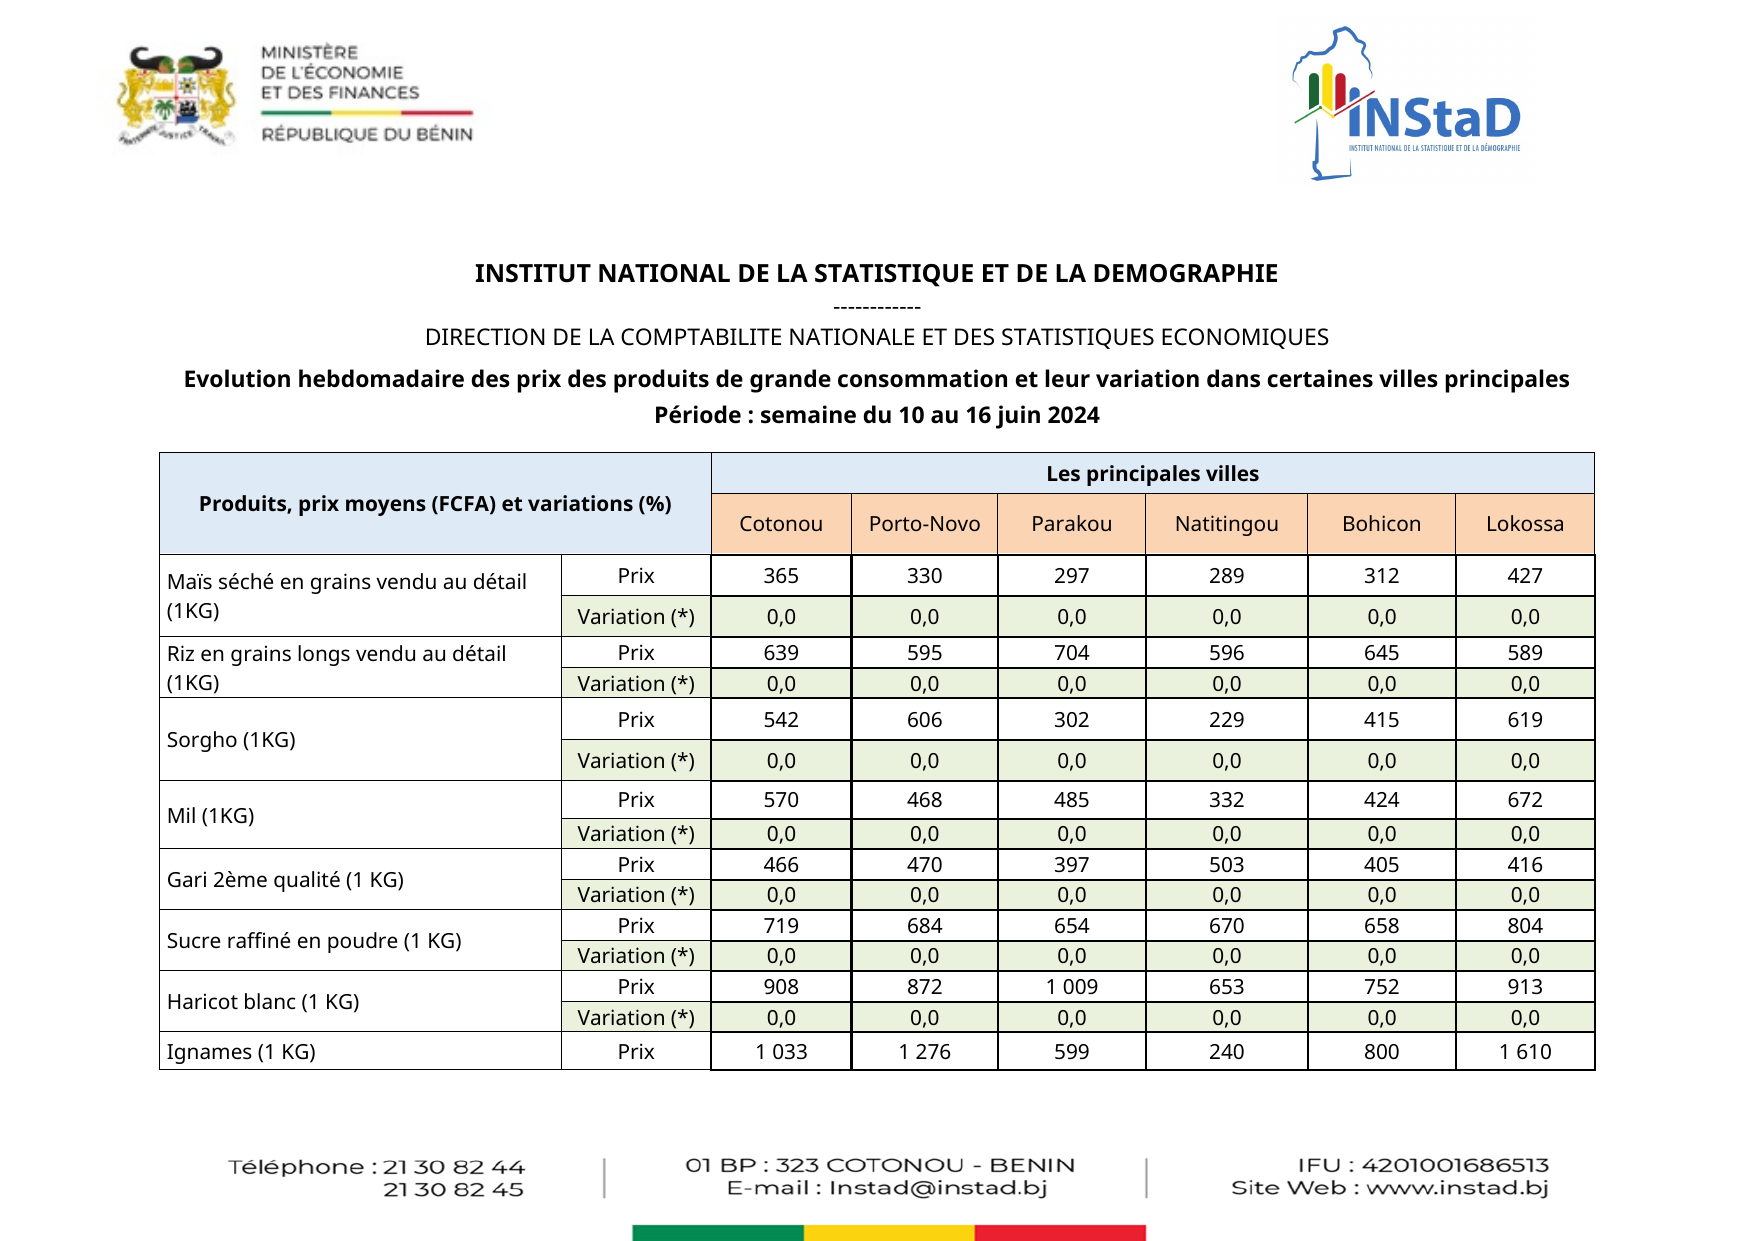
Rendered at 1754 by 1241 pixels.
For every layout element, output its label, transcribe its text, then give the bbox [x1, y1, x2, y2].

table_cell 405 [1309, 850, 1455, 878]
table_cell 0,0 [1309, 942, 1455, 970]
table_cell 0,0 [1147, 820, 1307, 848]
table_cell Riz en grains longs vendu au détail (1KG) [160, 637, 561, 697]
table_cell 0,0 [712, 820, 850, 848]
table_cell 0,0 [999, 669, 1145, 697]
table_cell 0,0 [712, 741, 850, 780]
table_cell 0,0 [712, 1003, 850, 1031]
table_cell 0,0 [1457, 741, 1594, 780]
table_cell Variation (*) [562, 1002, 710, 1031]
table_cell Porto-Novo [852, 494, 997, 553]
table_cell 0,0 [712, 881, 850, 909]
picture [118, 1096, 1658, 1241]
table_header INSTITUT NATIONAL DE LA STATISTIQUE ET DE LA DEMOGRAPHIE ------------ DIRECTION DE LA COMPTABILITE NATIONALE ET DES STATISTIQUES ECONOMIQUES [322, 256, 1432, 352]
table_cell Gari 2ème qualité (1 KG) [160, 849, 561, 909]
table_cell 0,0 [1457, 881, 1594, 909]
table_cell 872 [853, 972, 997, 1001]
table_cell 619 [1457, 699, 1594, 738]
table_cell 800 [1309, 1033, 1455, 1069]
table_cell Sorgho (1KG) [160, 698, 561, 780]
table_cell 0,0 [1147, 741, 1307, 780]
table_cell 0,0 [999, 597, 1145, 636]
table_cell 1 276 [853, 1033, 997, 1069]
table_cell Prix [562, 698, 710, 738]
table_cell 0,0 [712, 669, 850, 697]
table_cell Prix [562, 849, 710, 878]
table_cell 1 033 [712, 1033, 850, 1069]
table_cell Sucre raffiné en poudre (1 KG) [160, 910, 561, 970]
table_cell 719 [712, 911, 850, 939]
table_cell Variation (*) [562, 880, 710, 909]
table_cell Maïs séché en grains vendu au détail (1KG) [160, 555, 561, 636]
table_cell 672 [1457, 782, 1594, 817]
table_cell 606 [853, 699, 997, 738]
table_cell 503 [1147, 850, 1307, 878]
table_cell 302 [999, 699, 1145, 738]
table_cell Variation (*) [562, 740, 710, 780]
table_cell 654 [999, 911, 1145, 939]
table_cell 684 [853, 911, 997, 939]
table_cell Prix [562, 910, 710, 939]
table_cell Prix [562, 971, 710, 1001]
picture [70, 14, 507, 159]
table_cell 1 610 [1457, 1033, 1594, 1069]
table_cell 485 [999, 782, 1145, 817]
table_cell Variation (*) [562, 596, 710, 636]
table_cell 0,0 [1457, 942, 1594, 970]
table_cell 0,0 [712, 942, 850, 970]
table_cell 645 [1309, 638, 1455, 667]
table_cell 0,0 [853, 942, 997, 970]
table_cell 0,0 [1457, 669, 1594, 697]
table_cell 599 [999, 1033, 1145, 1069]
table_cell 0,0 [999, 820, 1145, 848]
table_cell Lokossa [1456, 494, 1594, 553]
table_cell 752 [1309, 972, 1455, 1001]
table_cell 427 [1457, 556, 1594, 595]
table_cell 542 [712, 699, 850, 738]
table_cell 0,0 [1147, 669, 1307, 697]
table_cell Prix [562, 637, 710, 667]
table_cell 570 [712, 782, 850, 817]
table_cell 913 [1457, 972, 1594, 1001]
table_cell 240 [1147, 1033, 1307, 1069]
text Evolution hebdomadaire des prix des produits de grande consommation et leur variation dans certaines villes principales [118, 363, 1636, 394]
table_cell 0,0 [853, 820, 997, 848]
table_cell 0,0 [999, 942, 1145, 970]
table_cell Prix [562, 555, 710, 595]
table_cell 0,0 [853, 881, 997, 909]
table_cell 470 [853, 850, 997, 878]
table_cell 653 [1147, 972, 1307, 1001]
table_cell Variation (*) [562, 668, 710, 697]
table_cell Prix [562, 1032, 710, 1069]
table_cell 468 [853, 782, 997, 817]
table_cell 0,0 [1457, 597, 1594, 636]
table_cell 908 [712, 972, 850, 1001]
table_cell 0,0 [1147, 881, 1307, 909]
table_cell 0,0 [1147, 942, 1307, 970]
table_cell 332 [1147, 782, 1307, 817]
table_cell 424 [1309, 782, 1455, 817]
text Période : semaine du 10 au 16 juin 2024 [118, 399, 1636, 430]
table_cell 589 [1457, 638, 1594, 667]
table_cell Mil (1KG) [160, 781, 561, 848]
table_cell 0,0 [1147, 1003, 1307, 1031]
table_header Produits, prix moyens (FCFA) et variations (%) [160, 453, 711, 553]
table_cell 0,0 [1309, 1003, 1455, 1031]
table_cell 229 [1147, 699, 1307, 738]
table_cell 0,0 [853, 741, 997, 780]
table_cell 0,0 [1309, 597, 1455, 636]
table_cell 596 [1147, 638, 1307, 667]
table_cell Prix [562, 781, 710, 817]
table_cell 0,0 [1309, 741, 1455, 780]
table_cell 1 009 [999, 972, 1145, 1001]
table_cell 0,0 [1309, 820, 1455, 848]
table_cell Haricot blanc (1 KG) [160, 971, 561, 1031]
table_cell 289 [1147, 556, 1307, 595]
table_cell 0,0 [1309, 669, 1455, 697]
table_cell 397 [999, 850, 1145, 878]
table_cell 0,0 [1147, 597, 1307, 636]
table_cell 0,0 [1457, 820, 1594, 848]
table_cell Parakou [998, 494, 1145, 553]
table_cell Bohicon [1308, 494, 1455, 553]
table_cell Cotonou [712, 494, 851, 553]
table_cell 0,0 [853, 1003, 997, 1031]
table_header Les principales villes [712, 453, 1594, 493]
table_cell 0,0 [999, 1003, 1145, 1031]
table_cell 312 [1309, 556, 1455, 595]
table_cell 297 [999, 556, 1145, 595]
table_cell 0,0 [999, 881, 1145, 909]
table_cell 804 [1457, 911, 1594, 939]
table_cell 415 [1309, 699, 1455, 738]
table_cell 658 [1309, 911, 1455, 939]
table_cell Variation (*) [562, 819, 710, 848]
table_cell 0,0 [853, 597, 997, 636]
table_cell 0,0 [999, 741, 1145, 780]
table_cell 416 [1457, 850, 1594, 878]
table_cell 330 [853, 556, 997, 595]
picture [1276, 14, 1537, 186]
table_cell Natitingou [1146, 494, 1307, 553]
table_cell 595 [853, 638, 997, 667]
table_cell 0,0 [853, 669, 997, 697]
table_cell 0,0 [712, 597, 850, 636]
table_cell 704 [999, 638, 1145, 667]
table_cell 0,0 [1309, 881, 1455, 909]
table_cell Ignames (1 KG) [160, 1032, 561, 1069]
table_cell 466 [712, 850, 850, 878]
table_cell 670 [1147, 911, 1307, 939]
table_cell 639 [712, 638, 850, 667]
table_cell 365 [712, 556, 850, 595]
table_cell 0,0 [1457, 1003, 1594, 1031]
table_cell Variation (*) [562, 941, 710, 970]
